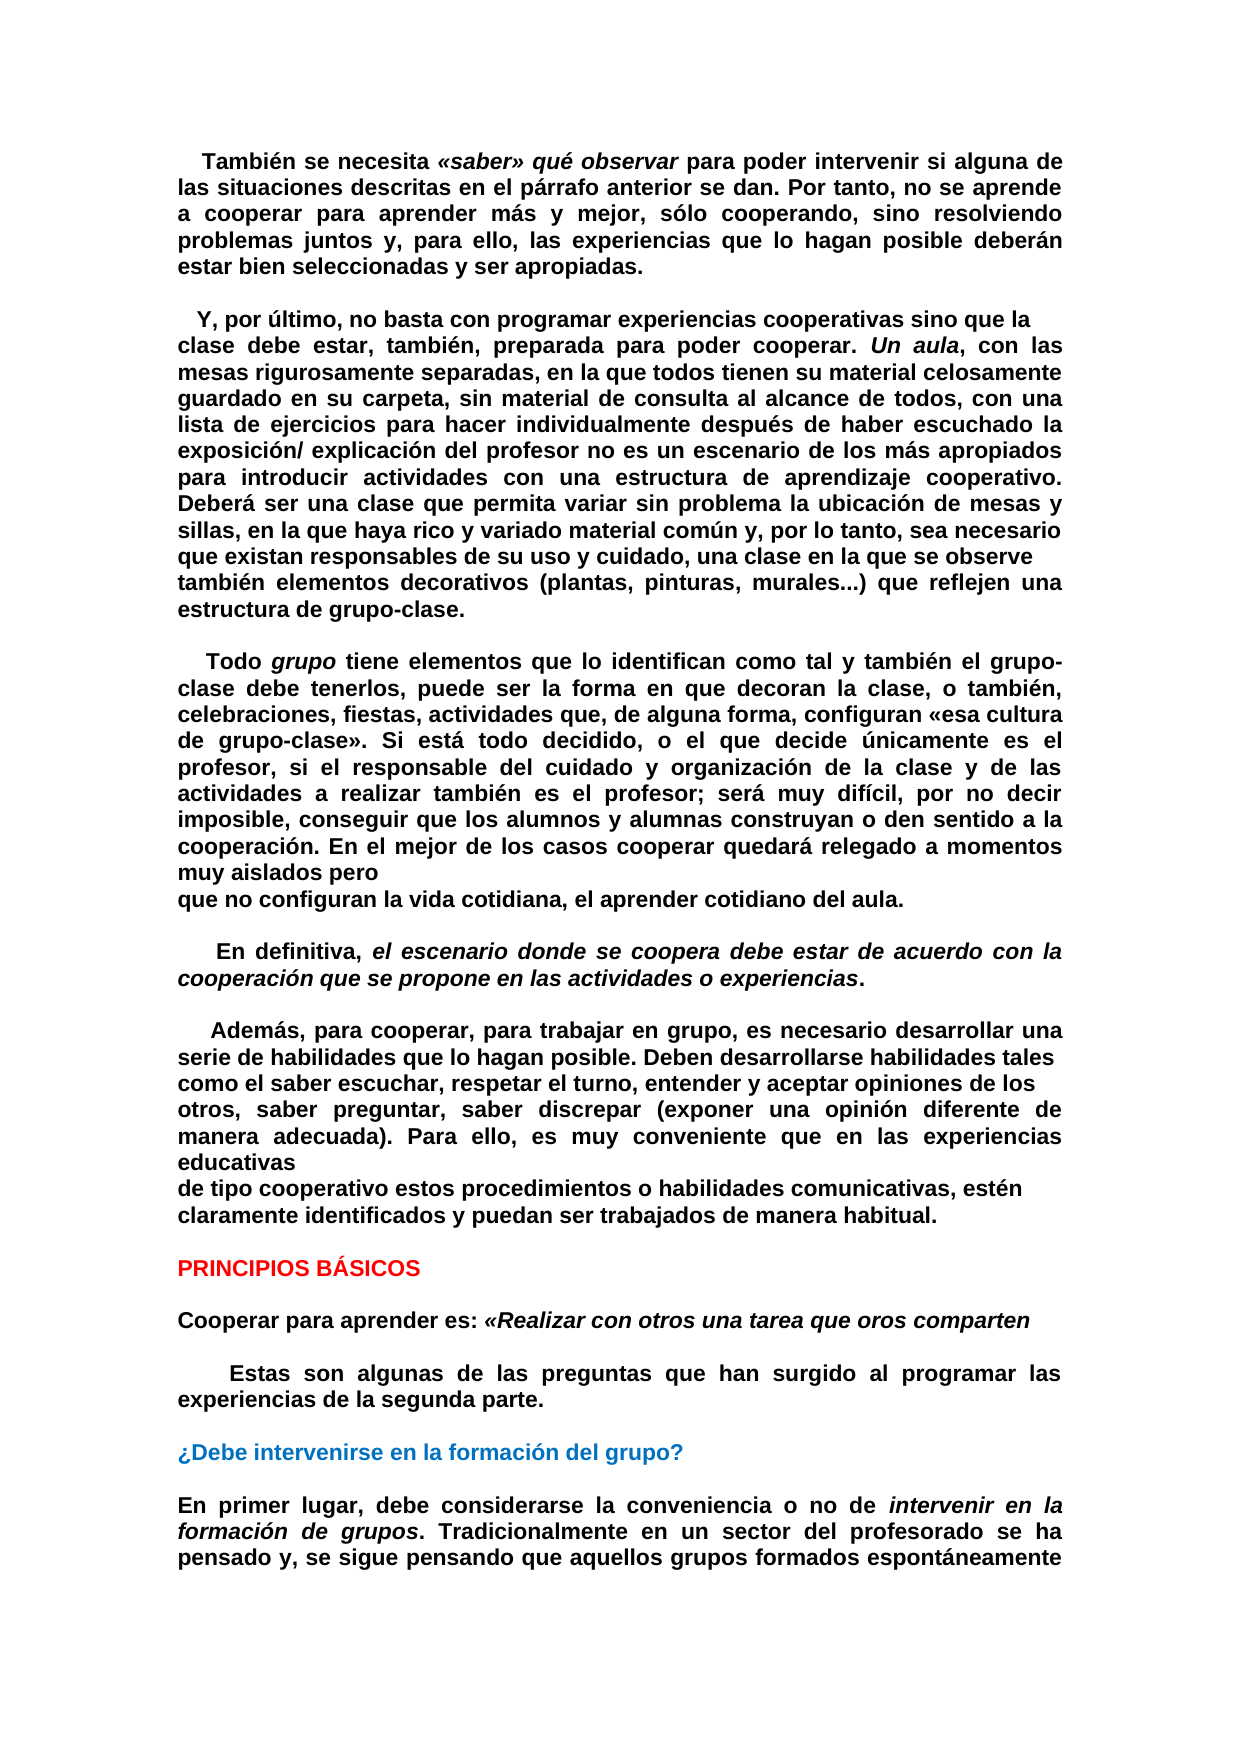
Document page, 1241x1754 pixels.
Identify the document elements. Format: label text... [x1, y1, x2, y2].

text de tipo cooperativo estos procedimientos o habilidades comunicativas, estén [177, 1175, 1063, 1202]
text PRINCIPIOS BÁSICOS [177, 1254, 1063, 1281]
text también elementos decorativos (plantas, pinturas, murales...) que reflejen una estructura de grupo-clase. [177, 569, 1063, 622]
text Y, por último, no basta con programar experiencias cooperativas sino que la [177, 306, 1063, 332]
text otros, saber preguntar, saber discrepar (exponer una opinión diferente de manera adecuada). Para ello, es muy conveniente que en las experiencias educativas [177, 1096, 1063, 1175]
text clase debe estar, también, preparada para poder cooperar. Un aula, con las mesas rigurosamente separadas, en la que todos tienen su material celosamente guardado en su carpeta, sin material de consulta al alcance de todos, con una lista de ejercicios para hacer individualmente después de haber escuchado la exposición/ explicación del profesor no es un escenario de los más apropiados para introducir actividades con una estructura de aprendizaje cooperativo. Deberá ser una clase que permita variar sin problema la ubicación de mesas y sillas, en la que haya rico y variado material común y, por lo tanto, sea necesario que existan responsables de su uso y cuidado, una clase en la que se observe [177, 332, 1063, 569]
text Estas son algunas de las preguntas que han surgido al programar las experiencias de la segunda parte. [177, 1360, 1063, 1413]
text como el saber escuchar, respetar el turno, entender y aceptar opiniones de los [177, 1070, 1063, 1096]
text Además, para cooperar, para trabajar en grupo, es necesario desarrollar una serie de habilidades que lo hagan posible. Deben desarrollarse habilidades tales [177, 1017, 1063, 1070]
text claramente identificados y puedan ser trabajados de manera habitual. [177, 1202, 1063, 1228]
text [177, 1492, 1063, 1571]
text Todo grupo tiene elementos que lo identifican como tal y también el grupo-clase debe tenerlos, puede ser la forma en que decoran la clase, o también, celebraciones, fiestas, actividades que, de alguna forma, configuran «esa cultura de grupo-clase». Si está todo decidido, o el que decide únicamente es el profesor, si el responsable del cuidado y organización de la clase y de las actividades a realizar también es el profesor; será muy difícil, por no decir imposible, conseguir que los alumnos y alumnas construyan o den sentido a la cooperación. En el mejor de los casos cooperar quedará relegado a momentos muy aislados pero [177, 648, 1063, 886]
text que no configuran la vida cotidiana, el aprender cotidiano del aula. [177, 886, 1063, 912]
text ¿Debe intervenirse en la formación del grupo? [177, 1439, 1063, 1465]
text Cooperar para aprender es: «Realizar con otros una tarea que oros comparten [177, 1307, 1063, 1333]
text En definitiva, el escenario donde se coopera debe estar de acuerdo con la cooperación que se propone en las actividades o experiencias. [177, 938, 1063, 991]
text También se necesita «saber» qué observar para poder intervenir si alguna de las situaciones descritas en el párrafo anterior se dan. Por tanto, no se aprende a cooperar para aprender más y mejor, sólo cooperando, sino resolviendo problemas juntos y, para ello, las experiencias que lo hagan posible deberán estar bien seleccionadas y ser apropiadas. [177, 148, 1063, 279]
